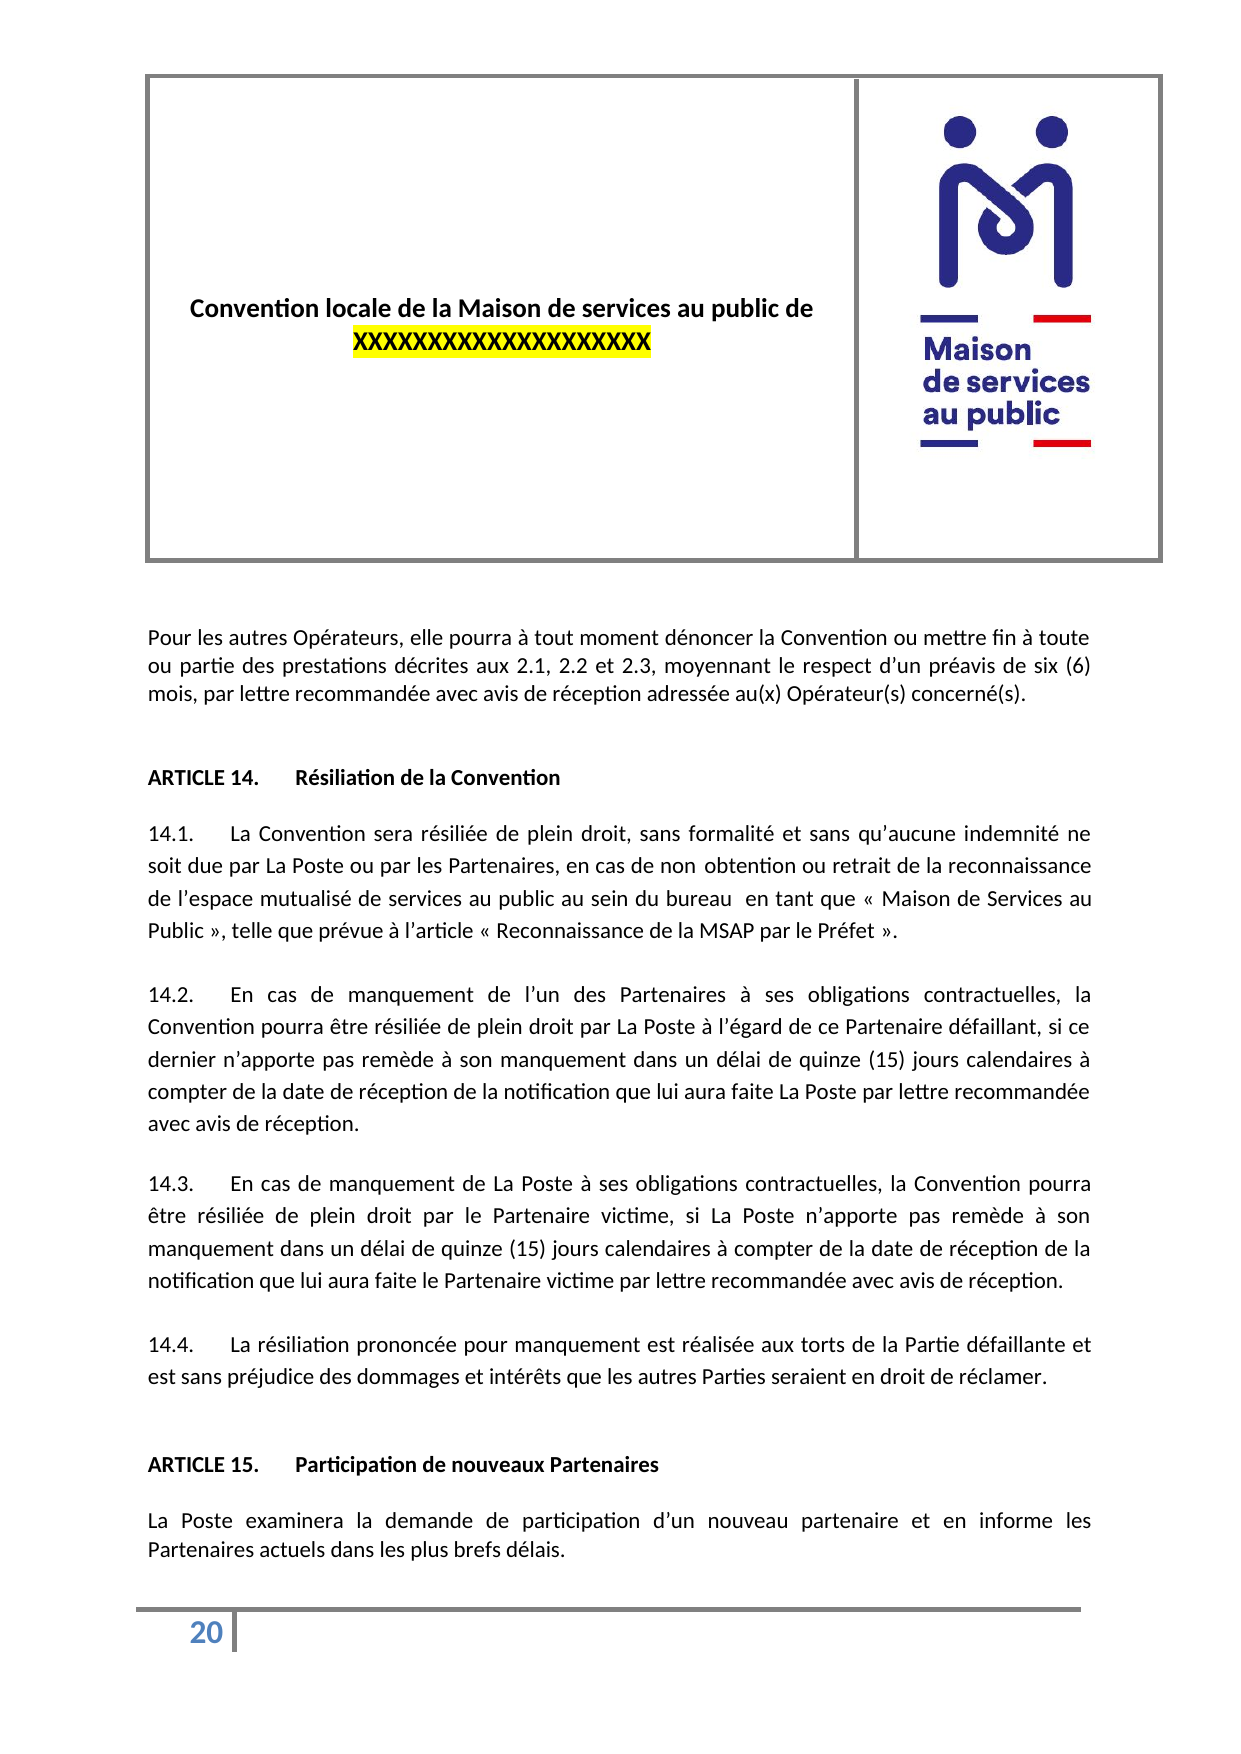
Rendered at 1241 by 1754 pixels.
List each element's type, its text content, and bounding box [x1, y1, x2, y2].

text Pour les autres Opérateurs, elle pourra à tout moment dénoncer la Convention ou mettre fin à toute ou partie des prestations décrites aux 2.1, 2.2 et 2.3, moyennant le respect d’un préavis de six (6) mois, par lettre recommandée avec avis de réception adressée au(x) Opérateur(s) concerné(s). [148, 623, 1093, 707]
picture [883, 78, 1133, 509]
list Résiliation de la Convention [148, 763, 1093, 791]
list La Convention sera résiliée de plein droit, sans formalité et sans qu’aucune indemnité ne soit due par La Poste ou par les Partenaires, en cas de non obtention ou retrait de la reconnaissance de l’espace mutualisé de services au public au sein du bureau en tant que « Maison de Services au Public », telle que prévue à l’article « Reconnaissance de la MSAP par le Préfet ». [148, 819, 1093, 944]
list En cas de manquement de l’un des Partenaires à ses obligations contractuelles, la Convention pourra être résiliée de plein droit par La Poste à l’égard de ce Partenaire défaillant, si ce dernier n’apporte pas remède à son manquement dans un délai de quinze (15) jours calendaires à compter de la date de réception de la notification que lui aura faite La Poste par lettre recommandée avec avis de réception. [148, 980, 1093, 1137]
list La résiliation prononcée pour manquement est réalisée aux torts de la Partie défaillante et est sans préjudice des dommages et intérêts que les autres Parties seraient en droit de réclamer. [148, 1330, 1093, 1390]
list Participation de nouveaux Partenaires [148, 1451, 1093, 1479]
list En cas de manquement de La Poste à ses obligations contractuelles, la Convention pourra être résiliée de plein droit par le Partenaire victime, si La Poste n’apporte pas remède à son manquement dans un délai de quinze (15) jours calendaires à compter de la date de réception de la notification que lui aura faite le Partenaire victime par lettre recommandée avec avis de réception. [148, 1169, 1093, 1294]
text La Poste examinera la demande de participation d’un nouveau partenaire et en informe les Partenaires actuels dans les plus brefs délais. [148, 1507, 1093, 1563]
